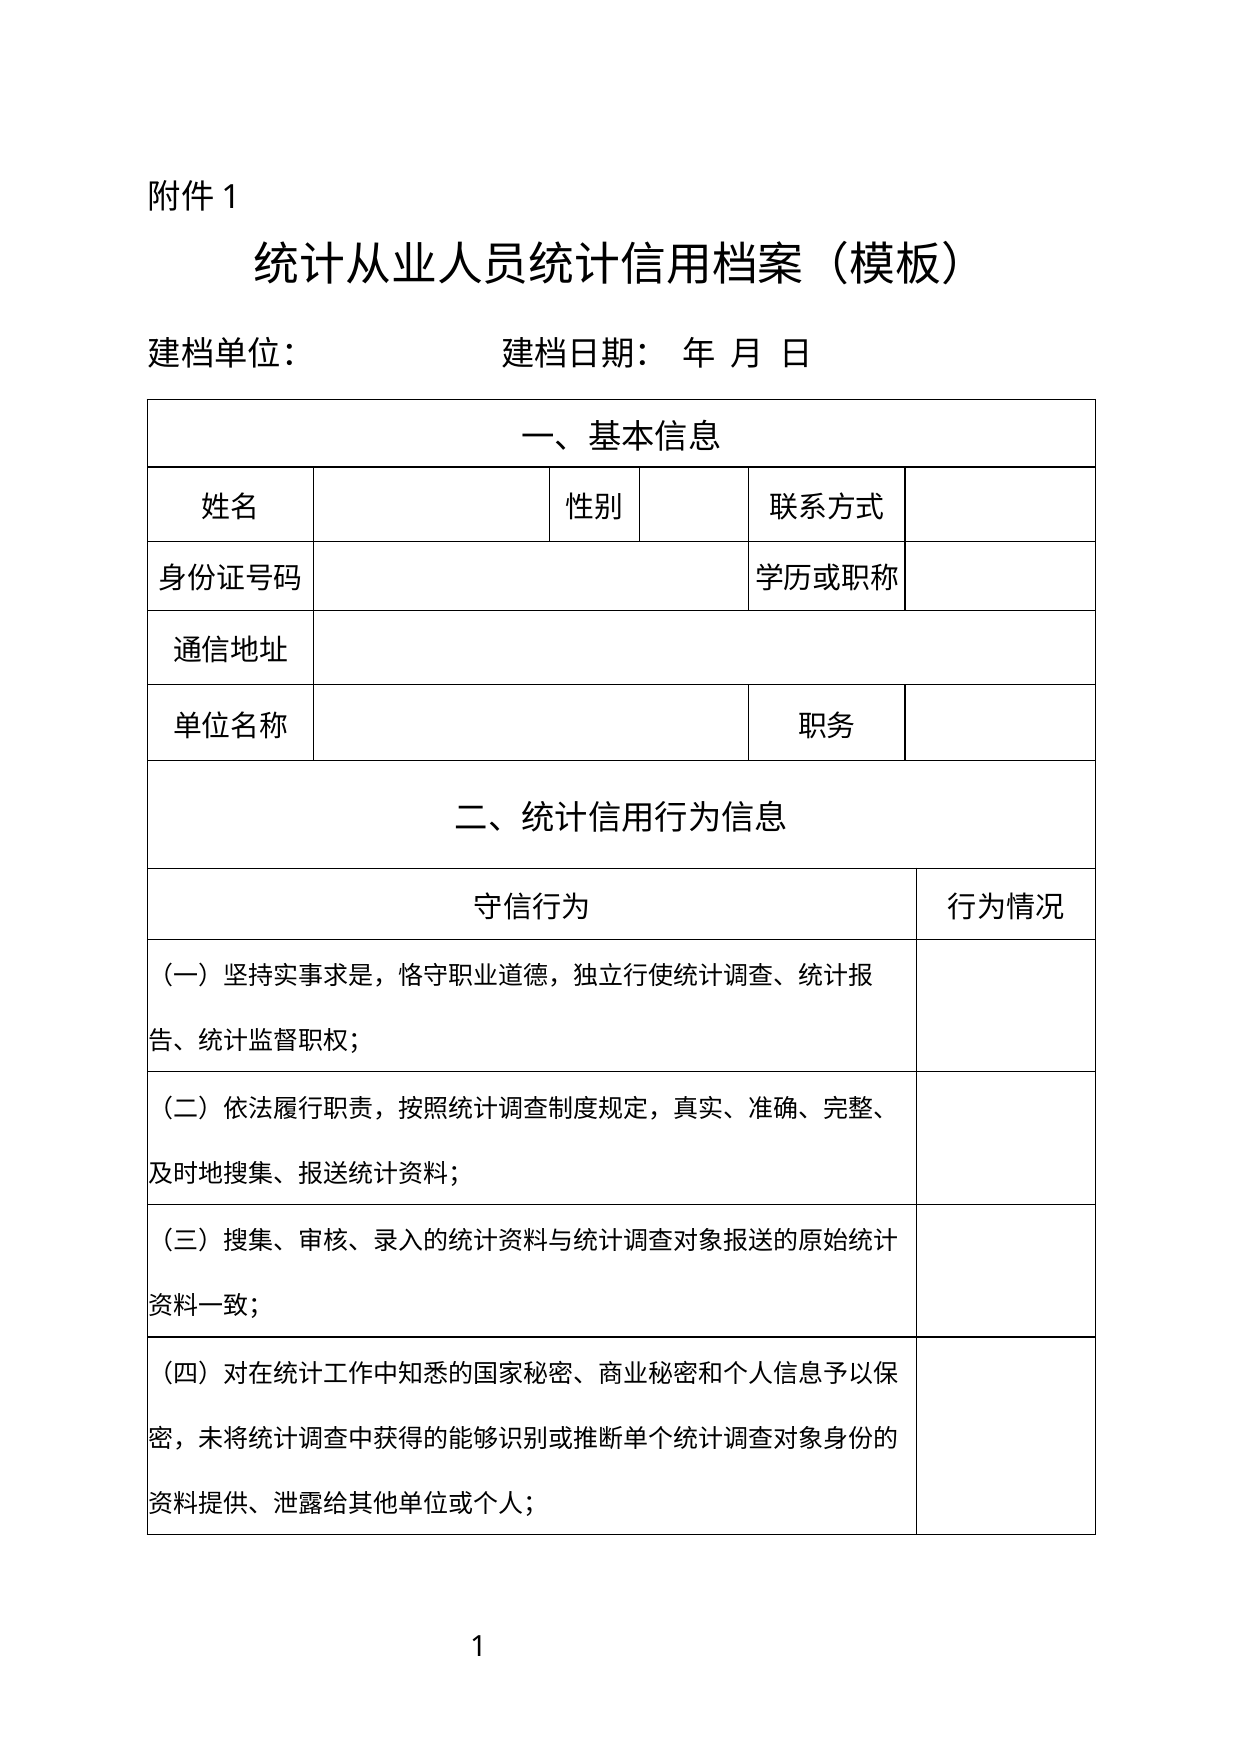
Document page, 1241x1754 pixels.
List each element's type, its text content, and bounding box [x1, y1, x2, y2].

table_cell [906, 468, 1095, 541]
table_cell 通信地址 [148, 611, 313, 684]
table_cell [906, 542, 1095, 609]
table_cell [906, 685, 1095, 760]
table_cell 学历或职称 [749, 542, 904, 609]
table_cell （三）搜集、审核、录入的统计资料与统计调查对象报送的原始统计资料一致； [148, 1205, 916, 1336]
table_cell [314, 685, 748, 760]
text 附件1 [148, 162, 1093, 227]
table_cell [314, 542, 748, 609]
table_cell 行为情况 [917, 869, 1095, 938]
table_cell [314, 468, 549, 541]
table_cell 联系方式 [749, 468, 904, 541]
table_cell [917, 1205, 1095, 1336]
table_cell 职务 [749, 685, 904, 760]
text 建档单位： 建档日期： 年 月 日 [148, 326, 1093, 375]
table_cell （一）坚持实事求是，恪守职业道德，独立行使统计调查、统计报告、统计监督职权； [148, 940, 916, 1071]
table_cell [917, 1072, 1095, 1204]
table_cell [917, 1338, 1095, 1534]
table_cell （四）对在统计工作中知悉的国家秘密、商业秘密和个人信息予以保密，未将统计调查中获得的能够识别或推断单个统计调查对象身份的资料提供、泄露给其他单位或个人； [148, 1338, 916, 1534]
table_cell 守信行为 [148, 869, 916, 938]
table_cell [640, 468, 748, 541]
text 统计从业人员统计信用档案（模板） [148, 227, 1093, 293]
table_cell 身份证号码 [148, 542, 313, 609]
table_cell 性别 [550, 468, 639, 541]
table_header 一、基本信息 [148, 400, 1095, 466]
table_cell 单位名称 [148, 685, 313, 760]
table_cell （二）依法履行职责，按照统计调查制度规定，真实、准确、完整、及时地搜集、报送统计资料； [148, 1072, 916, 1204]
table_cell [917, 940, 1095, 1071]
table_cell 二、统计信用行为信息 [148, 761, 1095, 868]
table_cell [314, 611, 1095, 684]
table_cell 姓名 [148, 468, 313, 541]
